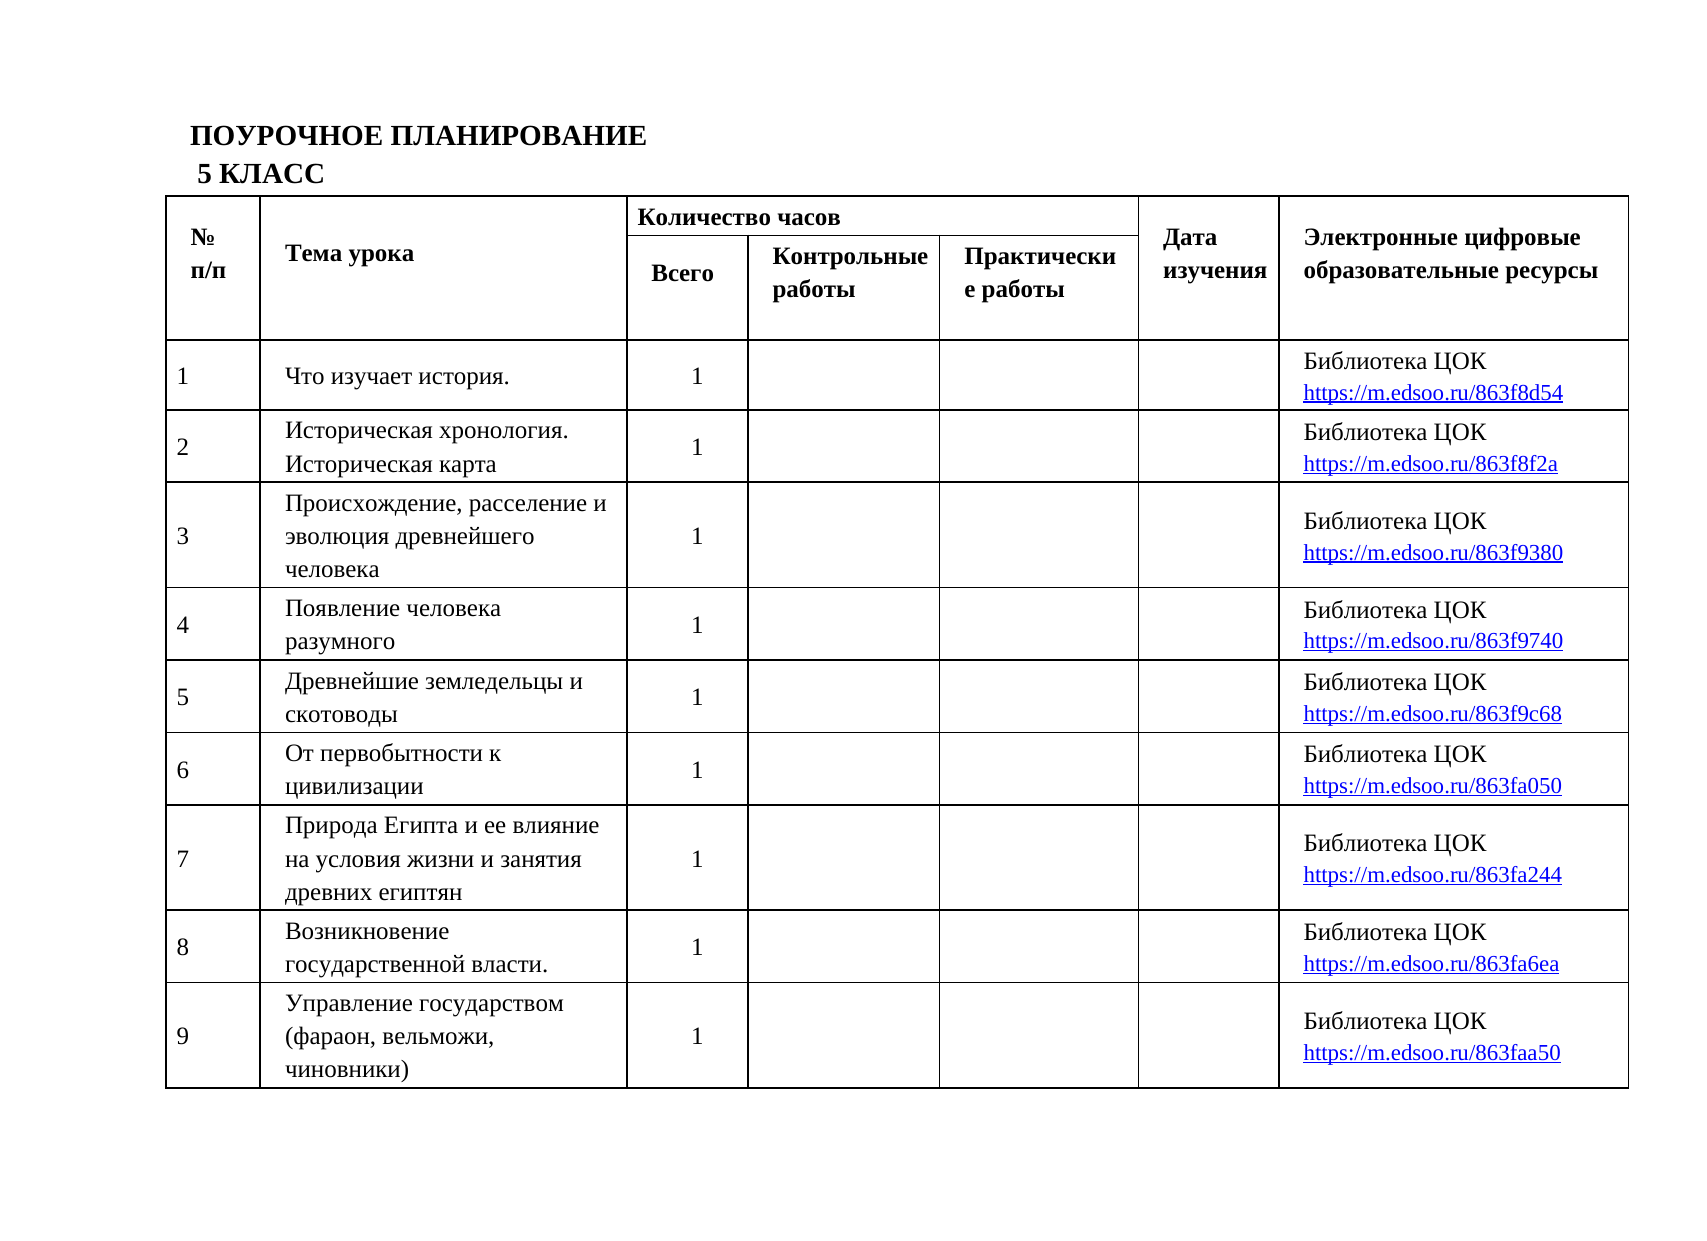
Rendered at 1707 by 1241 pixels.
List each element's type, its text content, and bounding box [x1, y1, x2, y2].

table_cell [1139, 983, 1278, 1087]
table_cell Библиотека ЦОК https://m.edsoo.ru/863fa244 [1280, 806, 1628, 909]
table_cell 5 [167, 661, 259, 731]
table_cell 8 [167, 911, 259, 982]
table_cell [1139, 341, 1278, 409]
table_cell Появление человека разумного [261, 588, 626, 659]
table_cell [749, 911, 939, 982]
table_cell Библиотека ЦОК https://m.edsoo.ru/863f9740 [1280, 588, 1628, 659]
table_cell [1139, 911, 1278, 982]
table_cell 1 [628, 588, 747, 659]
table_header Электронные цифровые образовательные ресурсы [1280, 197, 1628, 339]
table_cell 4 [167, 588, 259, 659]
table_cell Всего [628, 236, 747, 339]
table_cell [940, 806, 1138, 909]
table_cell Контрольные работы [749, 236, 939, 339]
table_cell [1139, 483, 1278, 587]
table_cell Возникновение государственной власти. [261, 911, 626, 982]
text 5 КЛАСС [190, 157, 1618, 190]
table_cell Древнейшие земледельцы и скотоводы [261, 661, 626, 731]
text ПОУРОЧНОЕ ПЛАНИРОВАНИЕ [190, 118, 1618, 152]
table_cell [1139, 411, 1278, 481]
table_cell 1 [628, 733, 747, 804]
table_cell Практические работы [940, 236, 1138, 339]
table_cell [1139, 661, 1278, 731]
table_cell [749, 661, 939, 731]
table_cell 1 [628, 483, 747, 587]
table_header Количество часов [628, 197, 1138, 234]
table_header Тема урока [261, 197, 626, 339]
table_cell [749, 341, 939, 409]
table_cell От первобытности к цивилизации [261, 733, 626, 804]
table_cell 1 [628, 341, 747, 409]
table_cell [749, 588, 939, 659]
table_cell [1139, 733, 1278, 804]
table_cell Библиотека ЦОК https://m.edsoo.ru/863f9c68 [1280, 661, 1628, 731]
table_cell Библиотека ЦОК https://m.edsoo.ru/863f8f2a [1280, 411, 1628, 481]
table_cell [940, 483, 1138, 587]
table_cell Историческая хронология. Историческая карта [261, 411, 626, 481]
table_header № п/п [167, 197, 259, 339]
table_cell Природа Египта и ее влияние на условия жизни и занятия древних египтян [261, 806, 626, 909]
table_cell [940, 411, 1138, 481]
table_cell 1 [628, 411, 747, 481]
table_cell [749, 411, 939, 481]
table_cell Происхождение, расселение и эволюция древнейшего человека [261, 483, 626, 587]
table_cell [940, 341, 1138, 409]
table_cell Что изучает история. [261, 341, 626, 409]
table_cell 9 [167, 983, 259, 1087]
table_cell Библиотека ЦОК https://m.edsoo.ru/863f8d54 [1280, 341, 1628, 409]
table_cell [940, 911, 1138, 982]
table_cell [940, 983, 1138, 1087]
table_cell [1139, 588, 1278, 659]
table_cell 1 [628, 806, 747, 909]
table_cell [749, 983, 939, 1087]
table_cell 7 [167, 806, 259, 909]
table_cell [1139, 806, 1278, 909]
table_cell 1 [628, 661, 747, 731]
table_cell [749, 733, 939, 804]
table_cell 2 [167, 411, 259, 481]
table_cell 1 [167, 341, 259, 409]
table_cell 6 [167, 733, 259, 804]
table_cell Управление государством (фараон, вельможи, чиновники) [261, 983, 626, 1087]
table_cell Библиотека ЦОК https://m.edsoo.ru/863fa050 [1280, 733, 1628, 804]
table_cell 3 [167, 483, 259, 587]
table_cell 1 [628, 983, 747, 1087]
table_cell [749, 483, 939, 587]
table_cell [749, 806, 939, 909]
table_cell 1 [628, 911, 747, 982]
table_cell [940, 661, 1138, 731]
table_cell Библиотека ЦОК https://m.edsoo.ru/863fa6ea [1280, 911, 1628, 982]
table_cell Библиотека ЦОК https://m.edsoo.ru/863f9380 [1280, 483, 1628, 587]
table_cell Библиотека ЦОК https://m.edsoo.ru/863faa50 [1280, 983, 1628, 1087]
table_header Дата изучения [1139, 197, 1278, 339]
table_cell [940, 588, 1138, 659]
table_cell [940, 733, 1138, 804]
